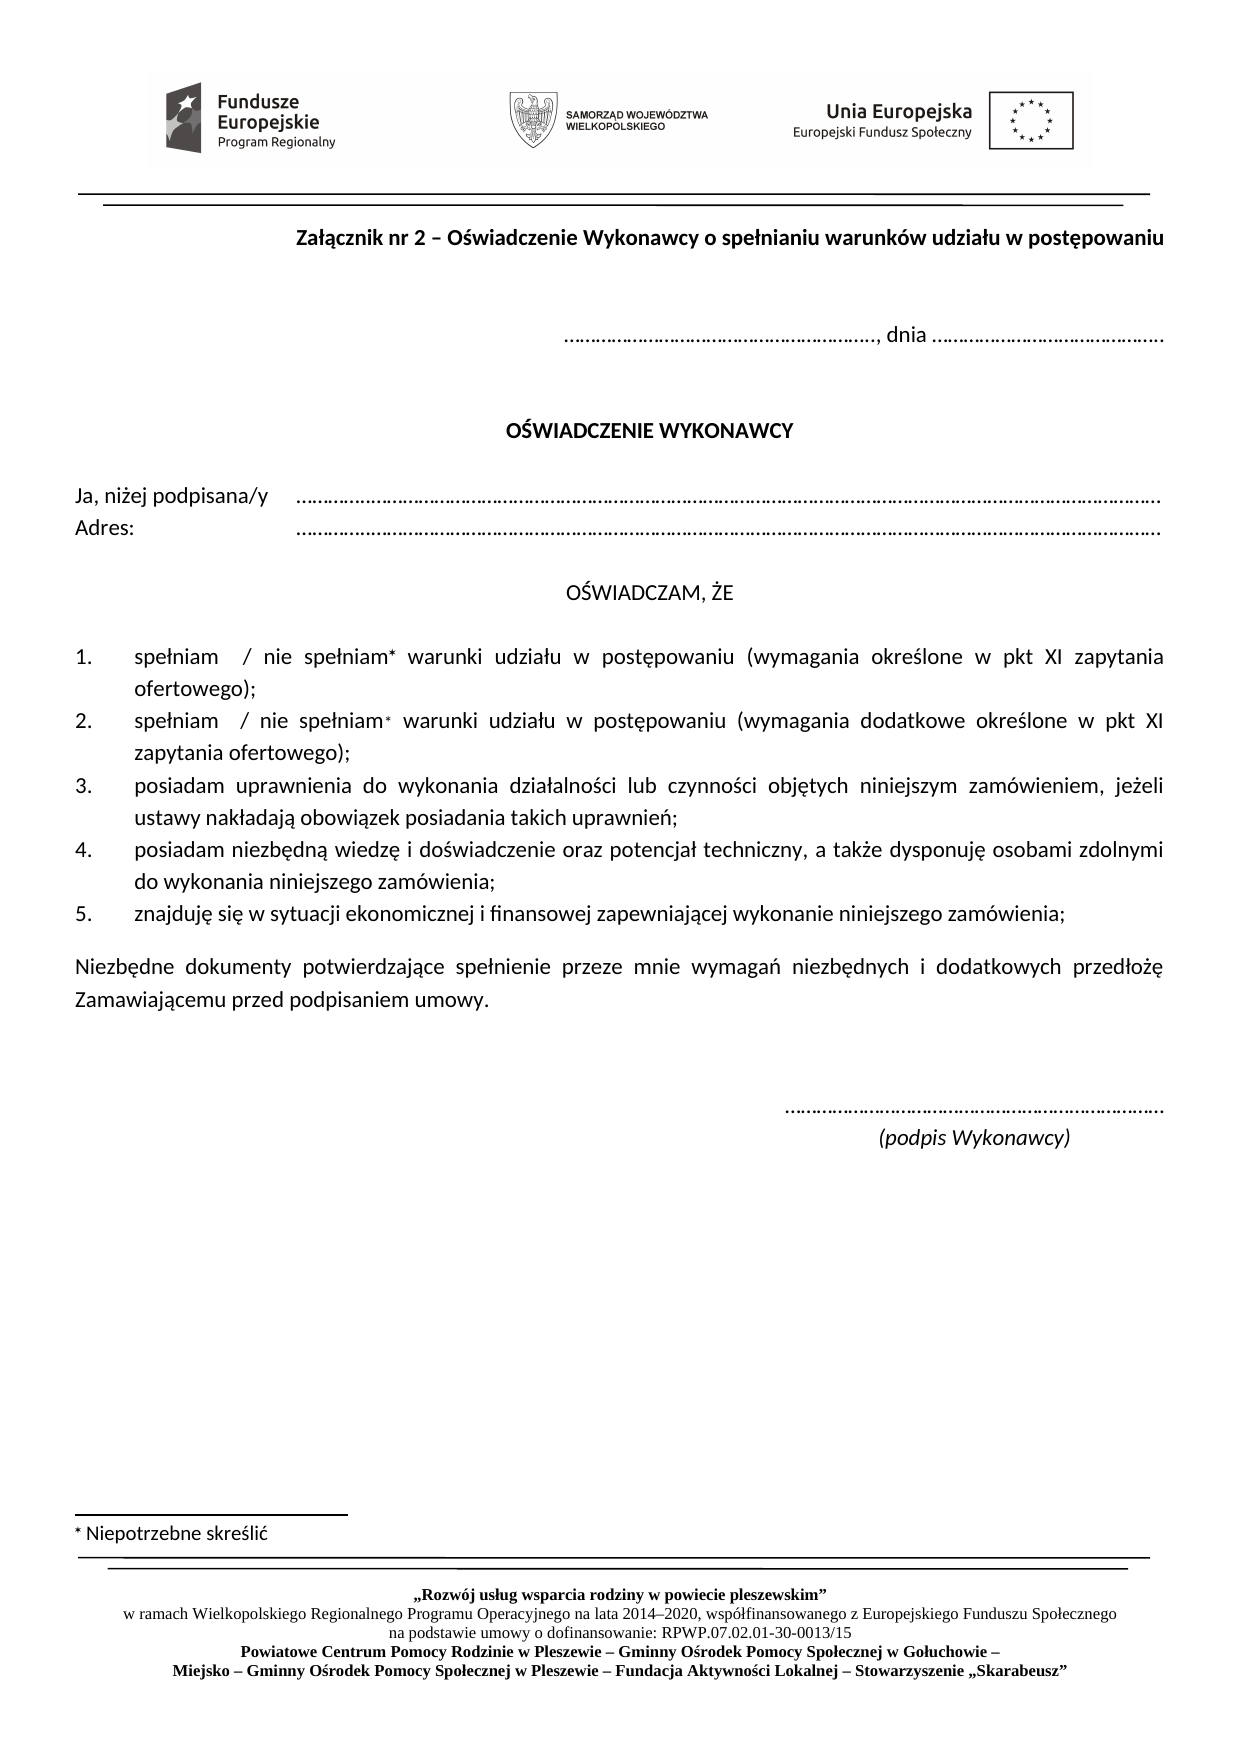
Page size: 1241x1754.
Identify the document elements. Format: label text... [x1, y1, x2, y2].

text Niezbędne dokumenty potwierdzające spełnienie przeze mnie wymagań niezbędnych i dodatkowych przedłożę Zamawiającemu przed podpisaniem umowy. [75, 952, 1165, 1013]
text Adres: …………..…………………………………………………………………………………………………………………………………… [75, 513, 1165, 541]
picture [148, 73, 1092, 168]
text Załącznik nr 2 – Oświadczenie Wykonawcy o spełnianiu warunków udziału w postępowaniu [75, 223, 1165, 252]
list (podpis Wykonawcy) [784, 1123, 1165, 1151]
text Ja, niżej podpisana/y …………..…………………………………………………………………………………………………………………………………… [75, 481, 1165, 509]
list posiadam uprawnienia do wykonania działalności lub czynności objętych niniejszym zamówieniem, jeżeli ustawy nakładają obowiązek posiadania takich uprawnień; [75, 771, 1165, 831]
list znajduję się w sytuacji ekonomicznej i finansowej zapewniającej wykonanie niniejszego zamówienia; [75, 899, 1165, 927]
list OŚWIADCZENIE WYKONAWCY [134, 417, 1165, 445]
list ……………………………………………………………… [784, 1091, 1165, 1119]
list ………………………………………………….., dnia …………………………………….. [134, 320, 1165, 348]
list spełniam / nie spełniam warunki udziału w postępowaniu (wymagania określone w pkt XI zapytania ofertowego); [75, 642, 1165, 702]
list spełniam / nie spełniam* warunki udziału w postępowaniu (wymagania dodatkowe określone w pkt XI zapytania ofertowego); [75, 706, 1165, 767]
list OŚWIADCZAM, ŻE [134, 578, 1165, 606]
list posiadam niezbędną wiedzę i doświadczenie oraz potencjał techniczny, a także dysponuję osobami zdolnymi do wykonania niniejszego zamówienia; [75, 835, 1165, 895]
